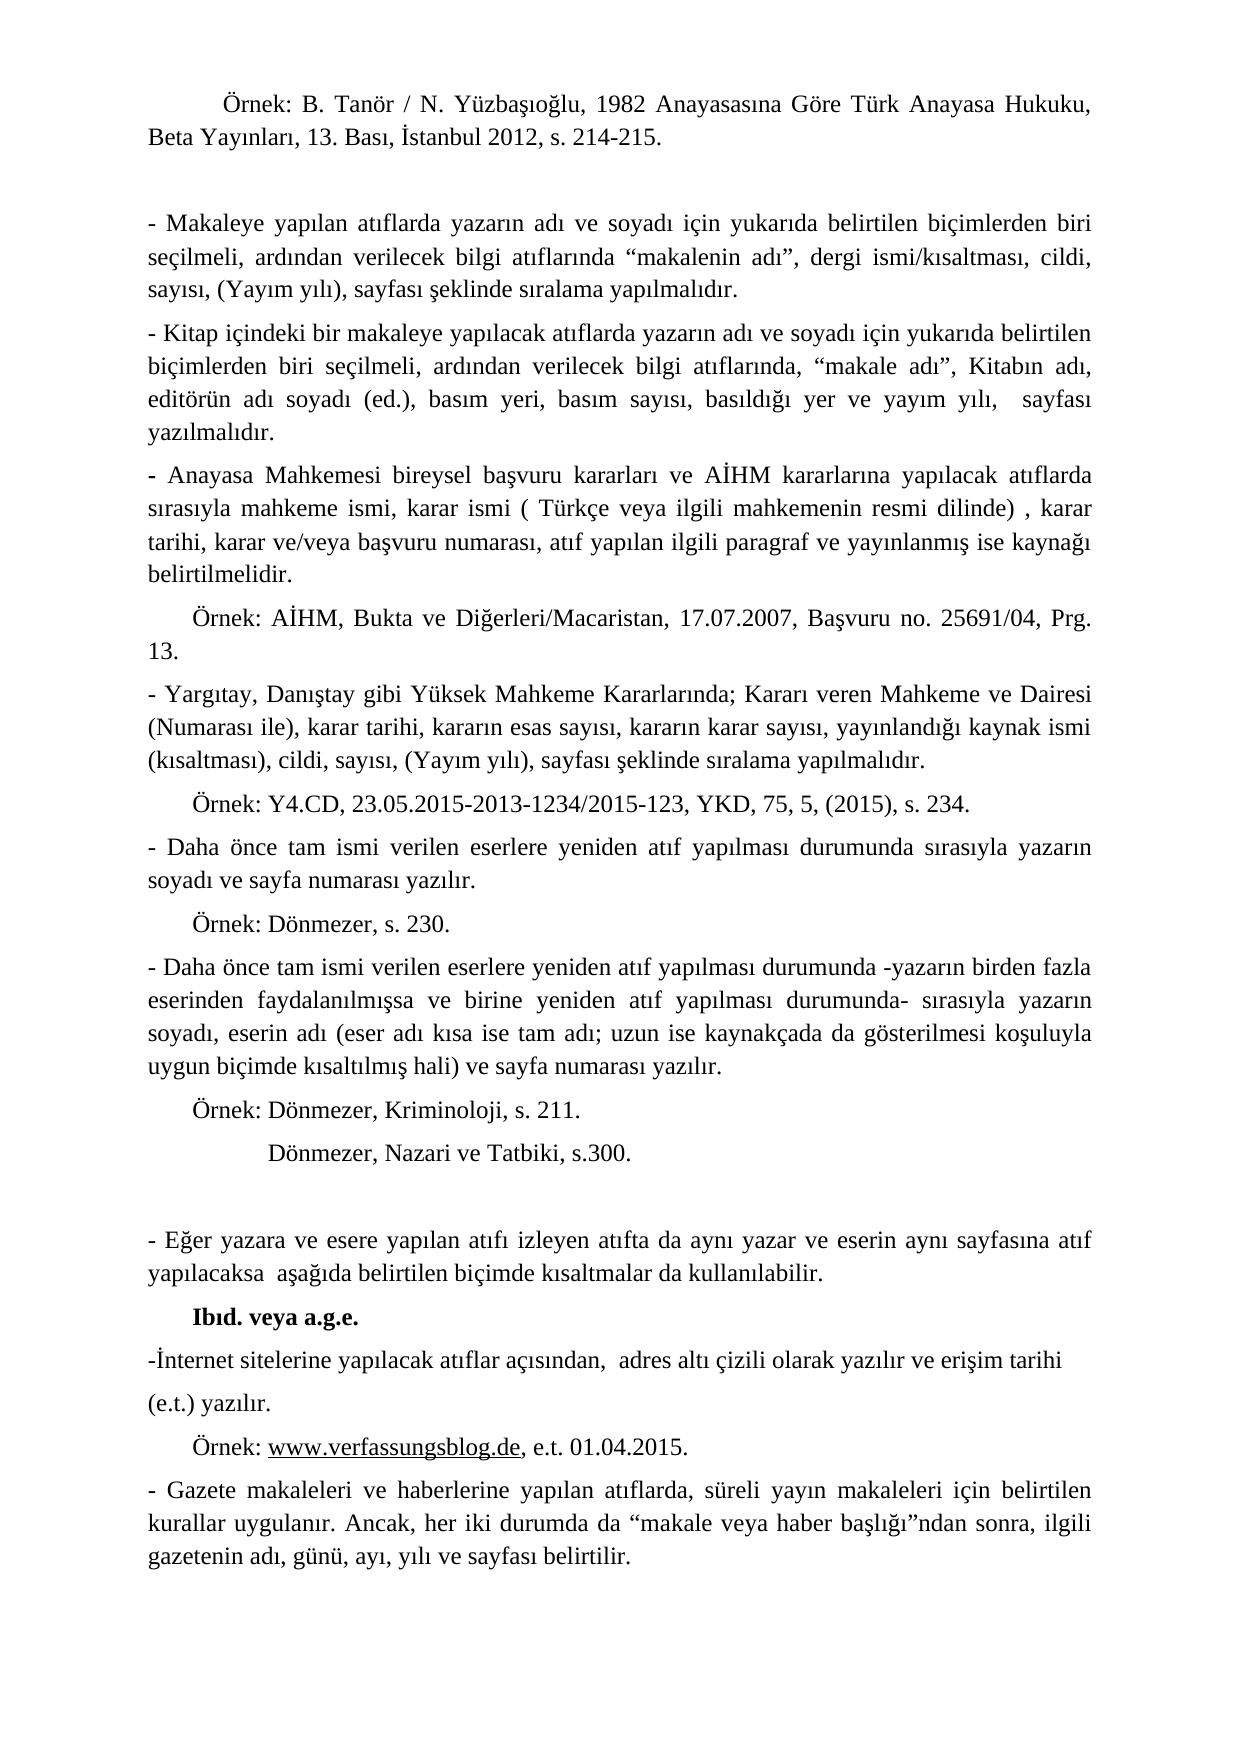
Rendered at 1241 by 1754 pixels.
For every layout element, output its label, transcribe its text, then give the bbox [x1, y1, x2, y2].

text Örnek: B. Tanör / N. Yüzbaşıoğlu, 1982 Anayasasına Göre Türk Anayasa Hukuku, Beta Yayınları, 13. Bası, İstanbul 2012, s. 214-215. [148, 89, 1093, 150]
text - Gazete makaleleri ve haberlerine yapılan atıflarda, süreli yayın makaleleri için belirtilen kurallar uygulanır. Ancak, her iki durumda da “makale veya haber başlığı”ndan sonra, ilgili gazetenin adı, günü, ayı, yılı ve sayfası belirtilir. [148, 1475, 1093, 1570]
text Örnek: www.verfassungsblog.de, e.t. 01.04.2015. [192, 1432, 1093, 1461]
text Ibıd. veya a.g.e. [192, 1302, 1093, 1330]
text - Anayasa Mahkemesi bireysel başvuru kararları ve AİHM kararlarına yapılacak atıflarda sırasıyla mahkeme ismi, karar ismi ( Türkçe veya ilgili mahkemenin resmi dilinde) , karar tarihi, karar ve/veya başvuru numarası, atıf yapılan ilgili paragraf ve yayınlanmış ise kaynağı belirtilmelidir. [148, 461, 1093, 588]
text -İnternet sitelerine yapılacak atıflar açısından, adres altı çizili olarak yazılır ve erişim tarihi [148, 1345, 1093, 1374]
text - Daha önce tam ismi verilen eserlere yeniden atıf yapılması durumunda sırasıyla yazarın soyadı ve sayfa numarası yazılır. [148, 832, 1093, 894]
text Dönmezer, Nazari ve Tatbiki, s.300. [192, 1138, 1093, 1167]
text - Kitap içindeki bir makaleye yapılacak atıflarda yazarın adı ve soyadı için yukarıda belirtilen biçimlerden biri seçilmeli, ardından verilecek bilgi atıflarında, “makale adı”, Kitabın adı, editörün adı soyadı (ed.), basım yeri, basım sayısı, basıldığı yer ve yayım yılı, sayfası yazılmalıdır. [148, 318, 1093, 446]
text (e.t.) yazılır. [148, 1388, 1093, 1417]
text - Makaleye yapılan atıflarda yazarın adı ve soyadı için yukarıda belirtilen biçimlerden biri seçilmeli, ardından verilecek bilgi atıflarında “makalenin adı”, dergi ismi/kısaltması, cildi, sayısı, (Yayım yılı), sayfası şeklinde sıralama yapılmalıdır. [148, 208, 1093, 303]
text Örnek: AİHM, Bukta ve Diğerleri/Macaristan, 17.07.2007, Başvuru no. 25691/04, Prg. 13. [148, 603, 1093, 665]
text - Yargıtay, Danıştay gibi Yüksek Mahkeme Kararlarında; Kararı veren Mahkeme ve Dairesi (Numarası ile), karar tarihi, kararın esas sayısı, kararın karar sayısı, yayınlandığı kaynak ismi (kısaltması), cildi, sayısı, (Yayım yılı), sayfası şeklinde sıralama yapılmalıdır. [148, 679, 1093, 774]
text Örnek: Dönmezer, s. 230. [148, 909, 1093, 938]
text - Eğer yazara ve esere yapılan atıfı izleyen atıfta da aynı yazar ve eserin aynı sayfasına atıf yapılacaksa aşağıda belirtilen biçimde kısaltmalar da kullanılabilir. [148, 1225, 1093, 1287]
text Örnek: Y4.CD, 23.05.2015-2013-1234/2015-123, YKD, 75, 5, (2015), s. 234. [148, 789, 1093, 818]
text - Daha önce tam ismi verilen eserlere yeniden atıf yapılması durumunda -yazarın birden fazla eserinden faydalanılmışsa ve birine yeniden atıf yapılması durumunda- sırasıyla yazarın soyadı, eserin adı (eser adı kısa ise tam adı; uzun ise kaynakçada da gösterilmesi koşuluyla uygun biçimde kısaltılmış hali) ve sayfa numarası yazılır. [148, 952, 1093, 1080]
text Örnek: Dönmezer, Kriminoloji, s. 211. [148, 1095, 1093, 1123]
